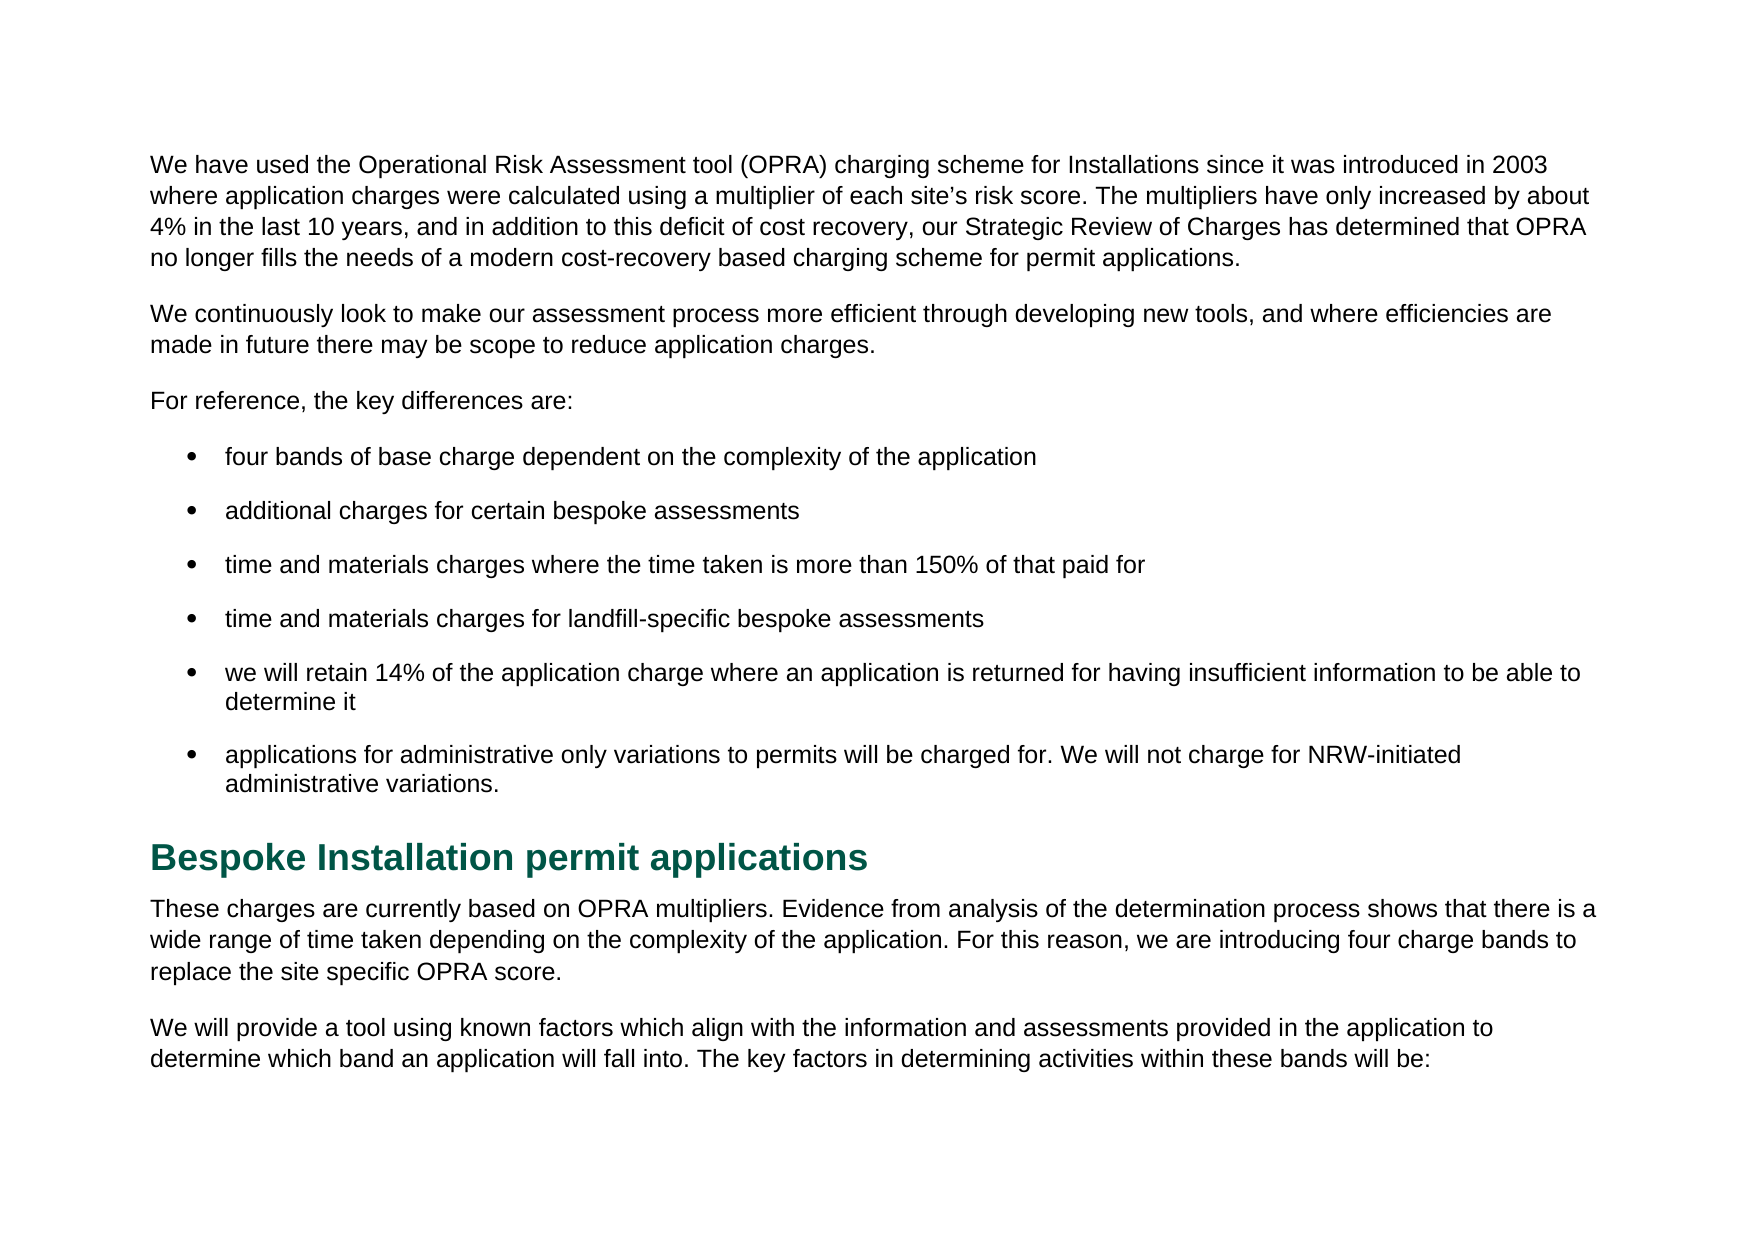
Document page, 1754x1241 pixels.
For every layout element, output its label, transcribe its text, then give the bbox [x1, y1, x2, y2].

text For reference, the key differences are: [150, 386, 1604, 415]
list four bands of base charge dependent on the complexity of the application [187, 442, 1604, 471]
text We will provide a tool using known factors which align with the information and assessments provided in the application to determine which band an application will fall into. The key factors in determining activities within these bands will be: [150, 1013, 1604, 1072]
list we will retain 14% of the application charge where an application is returned for having insufficient information to be able to determine it [187, 658, 1604, 715]
text We continuously look to make our assessment process more efficient through developing new tools, and where efficiencies are made in future there may be scope to reduce application charges. [150, 299, 1604, 359]
list time and materials charges for landfill-specific bespoke assessments [187, 604, 1604, 633]
list applications for administrative only variations to permits will be charged for. We will not charge for NRW-initiated administrative variations. [187, 740, 1604, 798]
subtitle Bespoke Installation permit applications [150, 835, 1604, 878]
text These charges are currently based on OPRA multipliers. Evidence from analysis of the determination process shows that there is a wide range of time taken depending on the complexity of the application. For this reason, we are introducing four charge bands to replace the site specific OPRA score. [150, 894, 1604, 985]
list time and materials charges where the time taken is more than 150% of that paid for [187, 550, 1604, 579]
list additional charges for certain bespoke assessments [187, 496, 1604, 525]
text We have used the Operational Risk Assessment tool (OPRA) charging scheme for Installations since it was introduced in 2003 where application charges were calculated using a multiplier of each site’s risk score. The multipliers have only increased by about 4% in the last 10 years, and in addition to this deficit of cost recovery, our Strategic Review of Charges has determined that OPRA no longer fills the needs of a modern cost-recovery based charging scheme for permit applications. [150, 150, 1604, 272]
